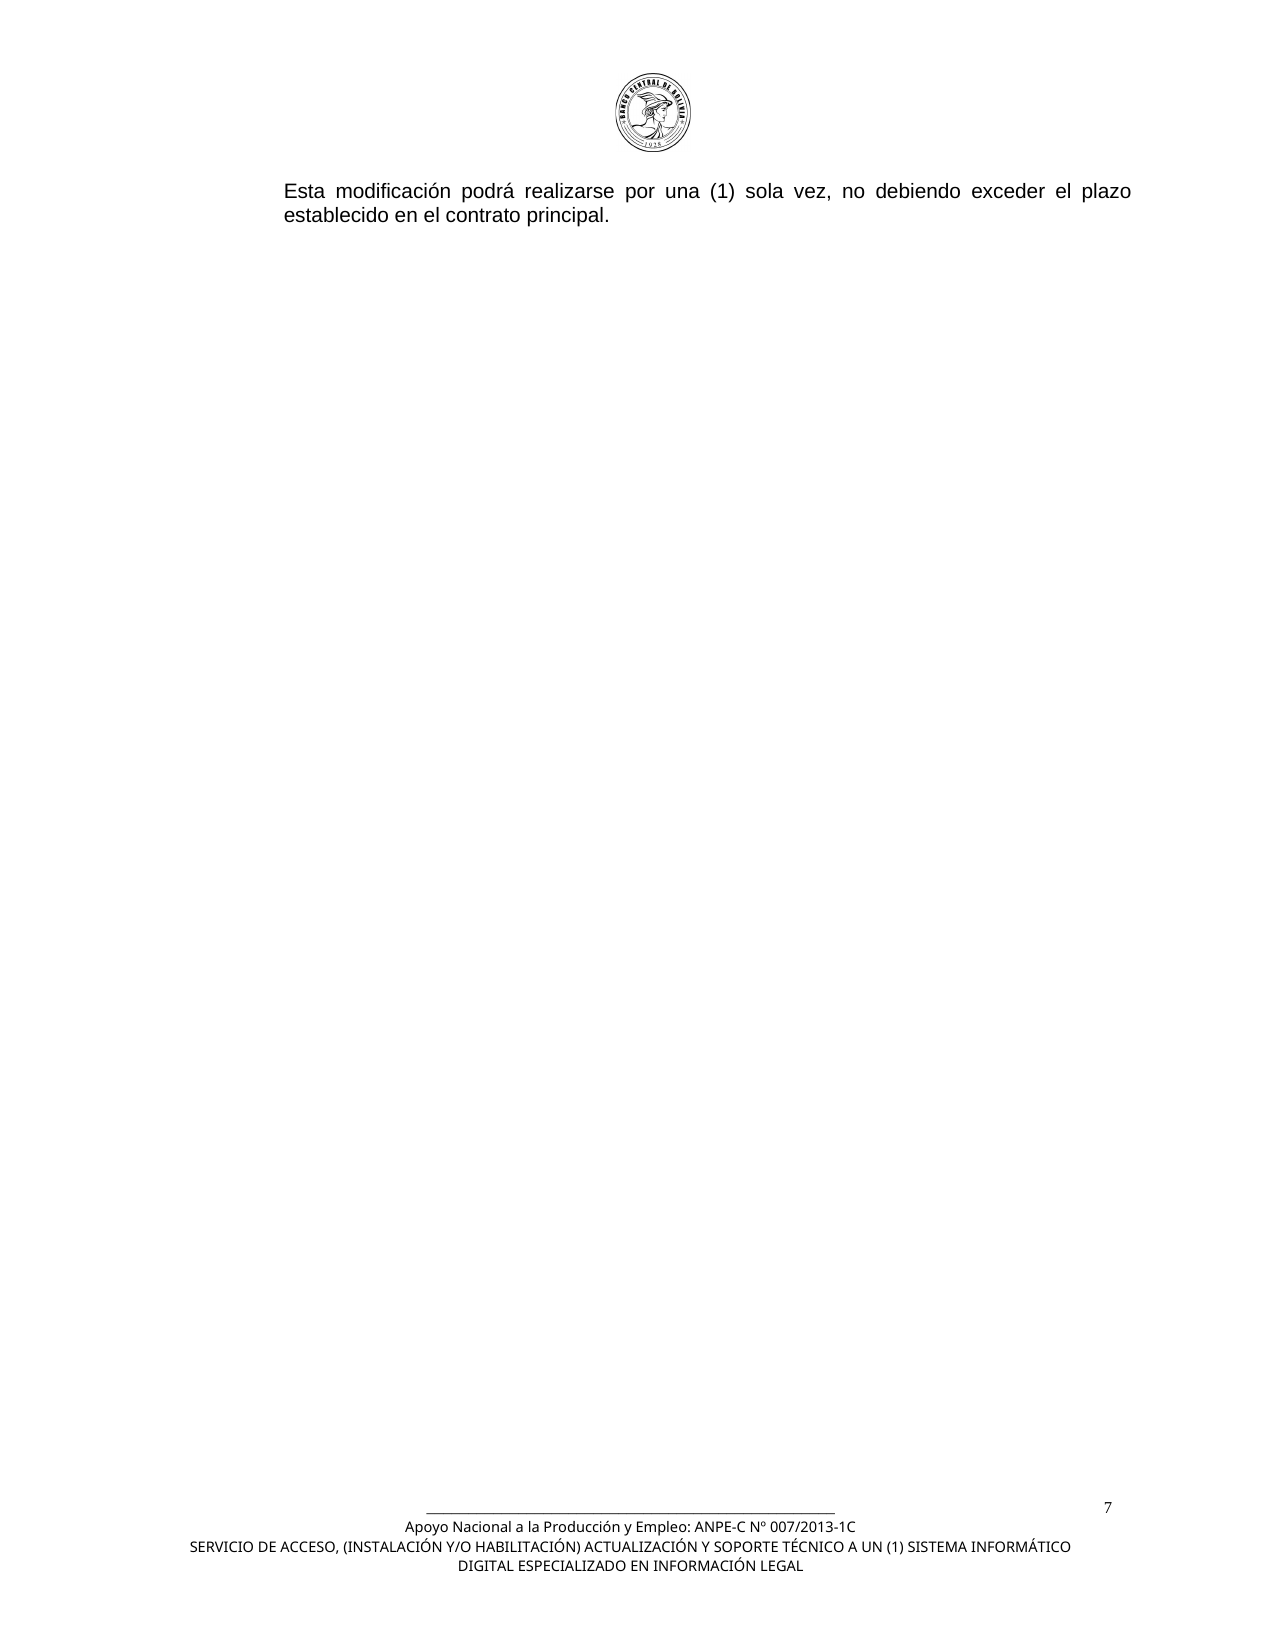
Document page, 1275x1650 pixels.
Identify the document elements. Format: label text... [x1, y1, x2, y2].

picture [615, 73, 691, 152]
text Esta modificación podrá realizarse por una (1) sola vez, no debiendo exceder el plazo establecido en el contrato principal. [283, 179, 1133, 227]
